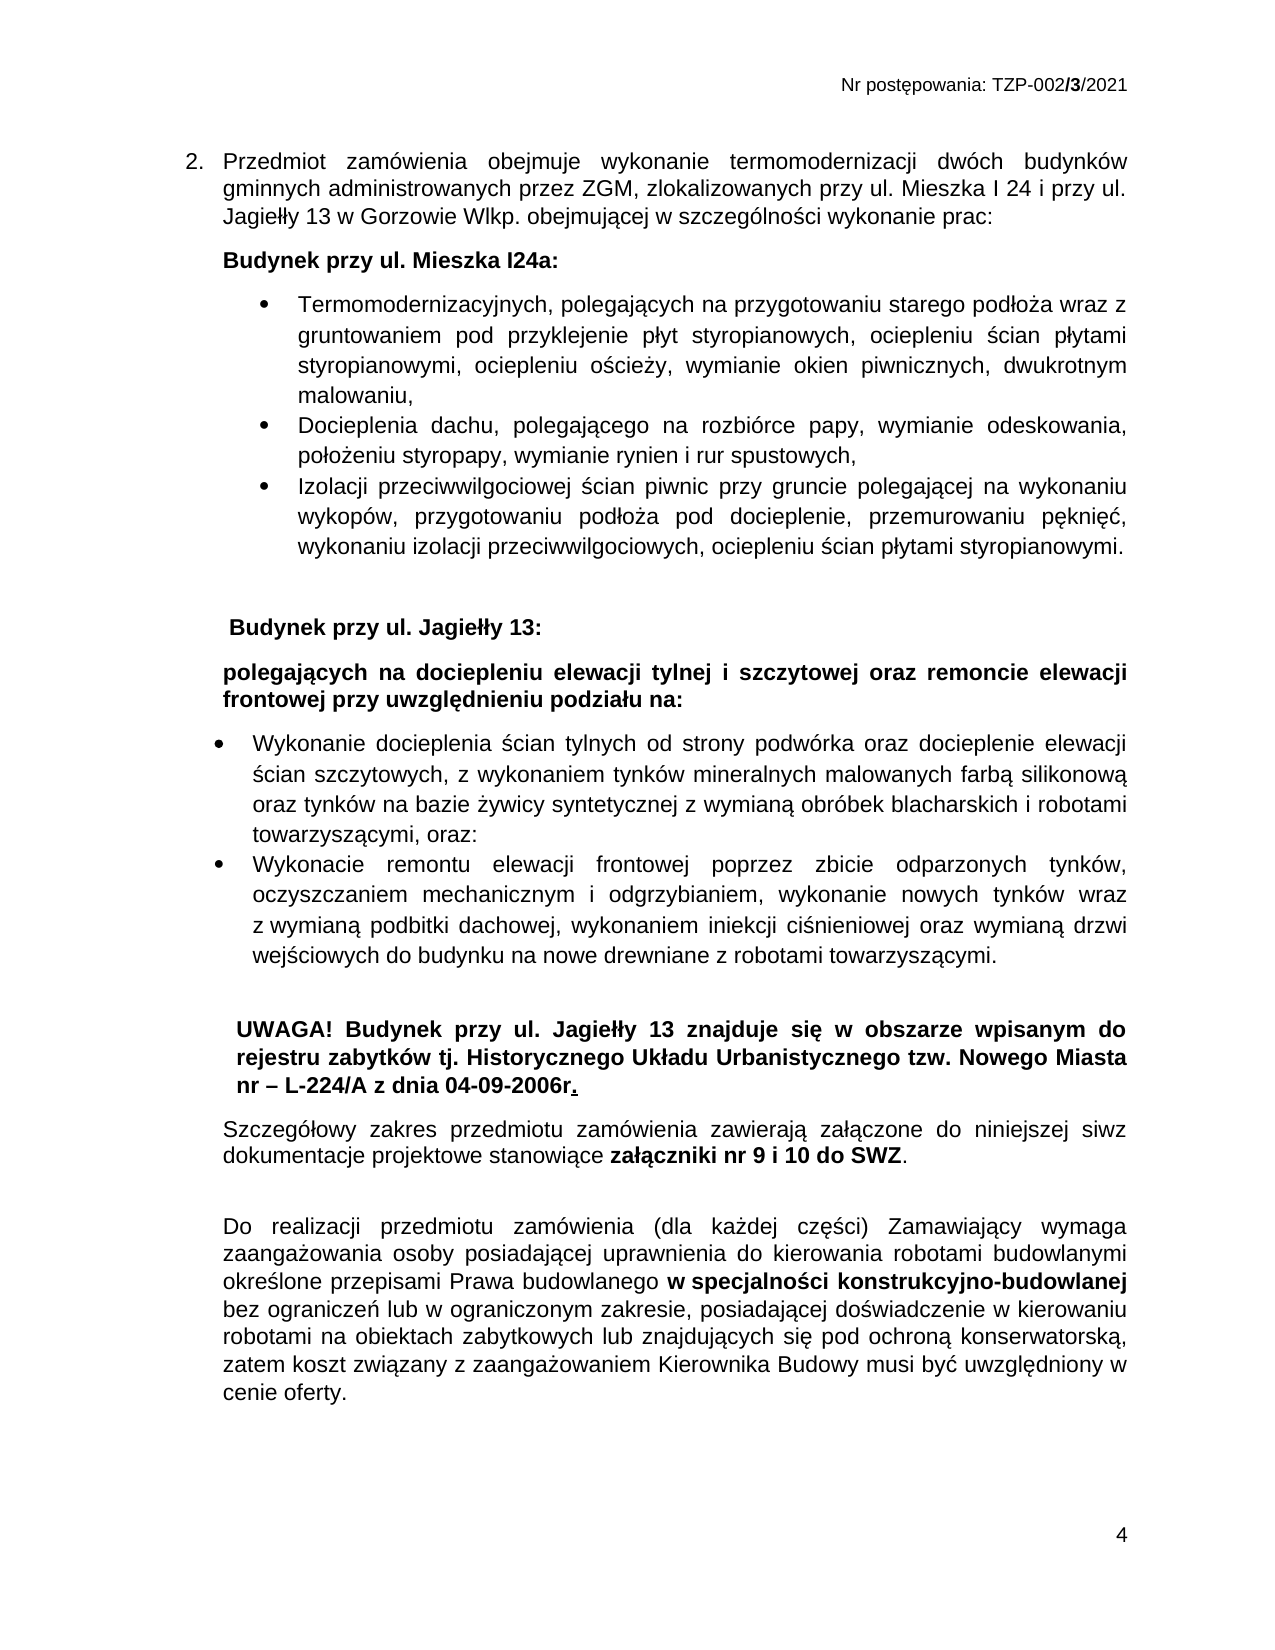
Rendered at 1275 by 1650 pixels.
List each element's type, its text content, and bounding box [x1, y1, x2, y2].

list Termomodernizacyjnych, polegających na przygotowaniu starego podłoża wraz z gruntowaniem pod przyklejenie płyt styropianowych, ociepleniu ścian płytami styropianowymi, ociepleniu ościeży, wymianie okien piwnicznych, dwukrotnym malowaniu, [260, 291, 1127, 408]
text Budynek przy ul. Mieszka I24a: [223, 247, 1127, 273]
text polegających na dociepleniu elewacji tylnej i szczytowej oraz remoncie elewacji frontowej przy uwzględnieniu podziału na: [223, 658, 1127, 712]
list Docieplenia dachu, polegającego na rozbiórce papy, wymianie odeskowania, położeniu styropapy, wymianie rynien i rur spustowych, [260, 412, 1127, 469]
list Wykonacie remontu elewacji frontowej poprzez zbicie odparzonych tynków, oczyszczaniem mechanicznym i odgrzybianiem, wykonanie nowych tynków wraz z wymianą podbitki dachowej, wykonaniem iniekcji ciśnieniowej oraz wymianą drzwi wejściowych do budynku na nowe drewniane z robotami towarzyszącymi. [215, 851, 1127, 968]
text UWAGA! Budynek przy ul. Jagiełły 13 znajduje się w obszarze wpisanym do rejestru zabytków tj. Historycznego Układu Urbanistycznego tzw. Nowego Miasta nr – L-224/A z dnia 04-09-2006r. [236, 1016, 1127, 1098]
text Szczegółowy zakres przedmiotu zamówienia zawierają załączone do niniejszej siwz dokumentacje projektowe stanowiące załączniki nr 9 i 10 do SWZ. [223, 1116, 1127, 1168]
text Do realizacji przedmiotu zamówienia (dla każdej części) Zamawiający wymaga zaangażowania osoby posiadającej uprawnienia do kierowania robotami budowlanymi określone przepisami Prawa budowlanego w specjalności konstrukcyjno-budowlanej bez ograniczeń lub w ograniczonym zakresie, posiadającej doświadczenie w kierowaniu robotami na obiektach zabytkowych lub znajdujących się pod ochroną konserwatorską, zatem koszt związany z zaangażowaniem Kierownika Budowy musi być uwzględniony w cenie oferty. [223, 1213, 1127, 1405]
list Wykonanie docieplenia ścian tylnych od strony podwórka oraz docieplenie elewacji ścian szczytowych, z wykonaniem tynków mineralnych malowanych farbą silikonową oraz tynków na bazie żywicy syntetycznej z wymianą obróbek blacharskich i robotami towarzyszącymi, oraz: [215, 730, 1127, 847]
list Przedmiot zamówienia obejmuje wykonanie termomodernizacji dwóch budynków gminnych administrowanych przez ZGM, zlokalizowanych przy ul. Mieszka I 24 i przy ul. Jagiełły 13 w Gorzowie Wlkp. obejmującej w szczególności wykonanie prac: [185, 148, 1127, 229]
list Izolacji przeciwwilgociowej ścian piwnic przy gruncie polegającej na wykonaniu wykopów, przygotowaniu podłoża pod docieplenie, przemurowaniu pęknięć, wykonaniu izolacji przeciwwilgociowych, ociepleniu ścian płytami styropianowymi. [260, 473, 1127, 559]
text Budynek przy ul. Jagiełły 13: [223, 614, 1127, 641]
